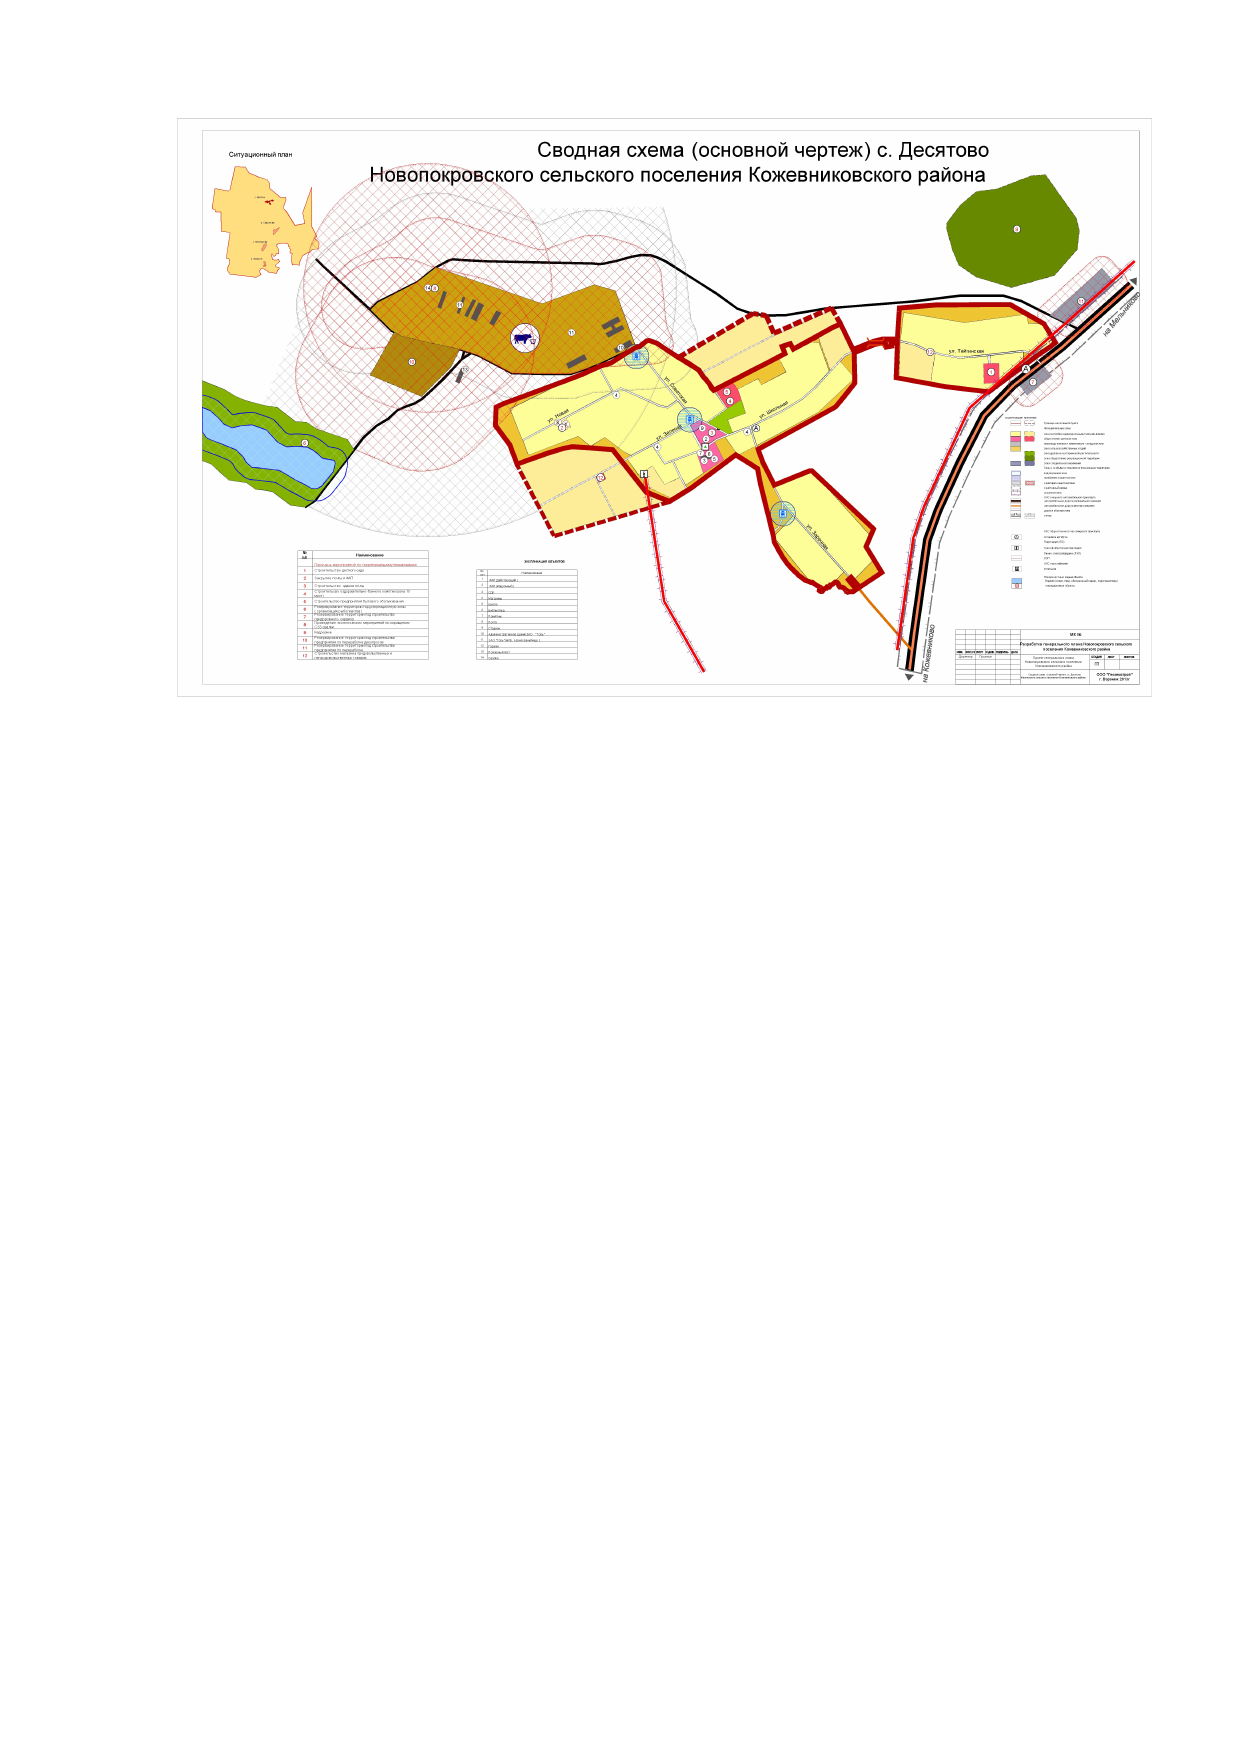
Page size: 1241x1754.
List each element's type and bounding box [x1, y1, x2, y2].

picture [177, 118, 1152, 697]
